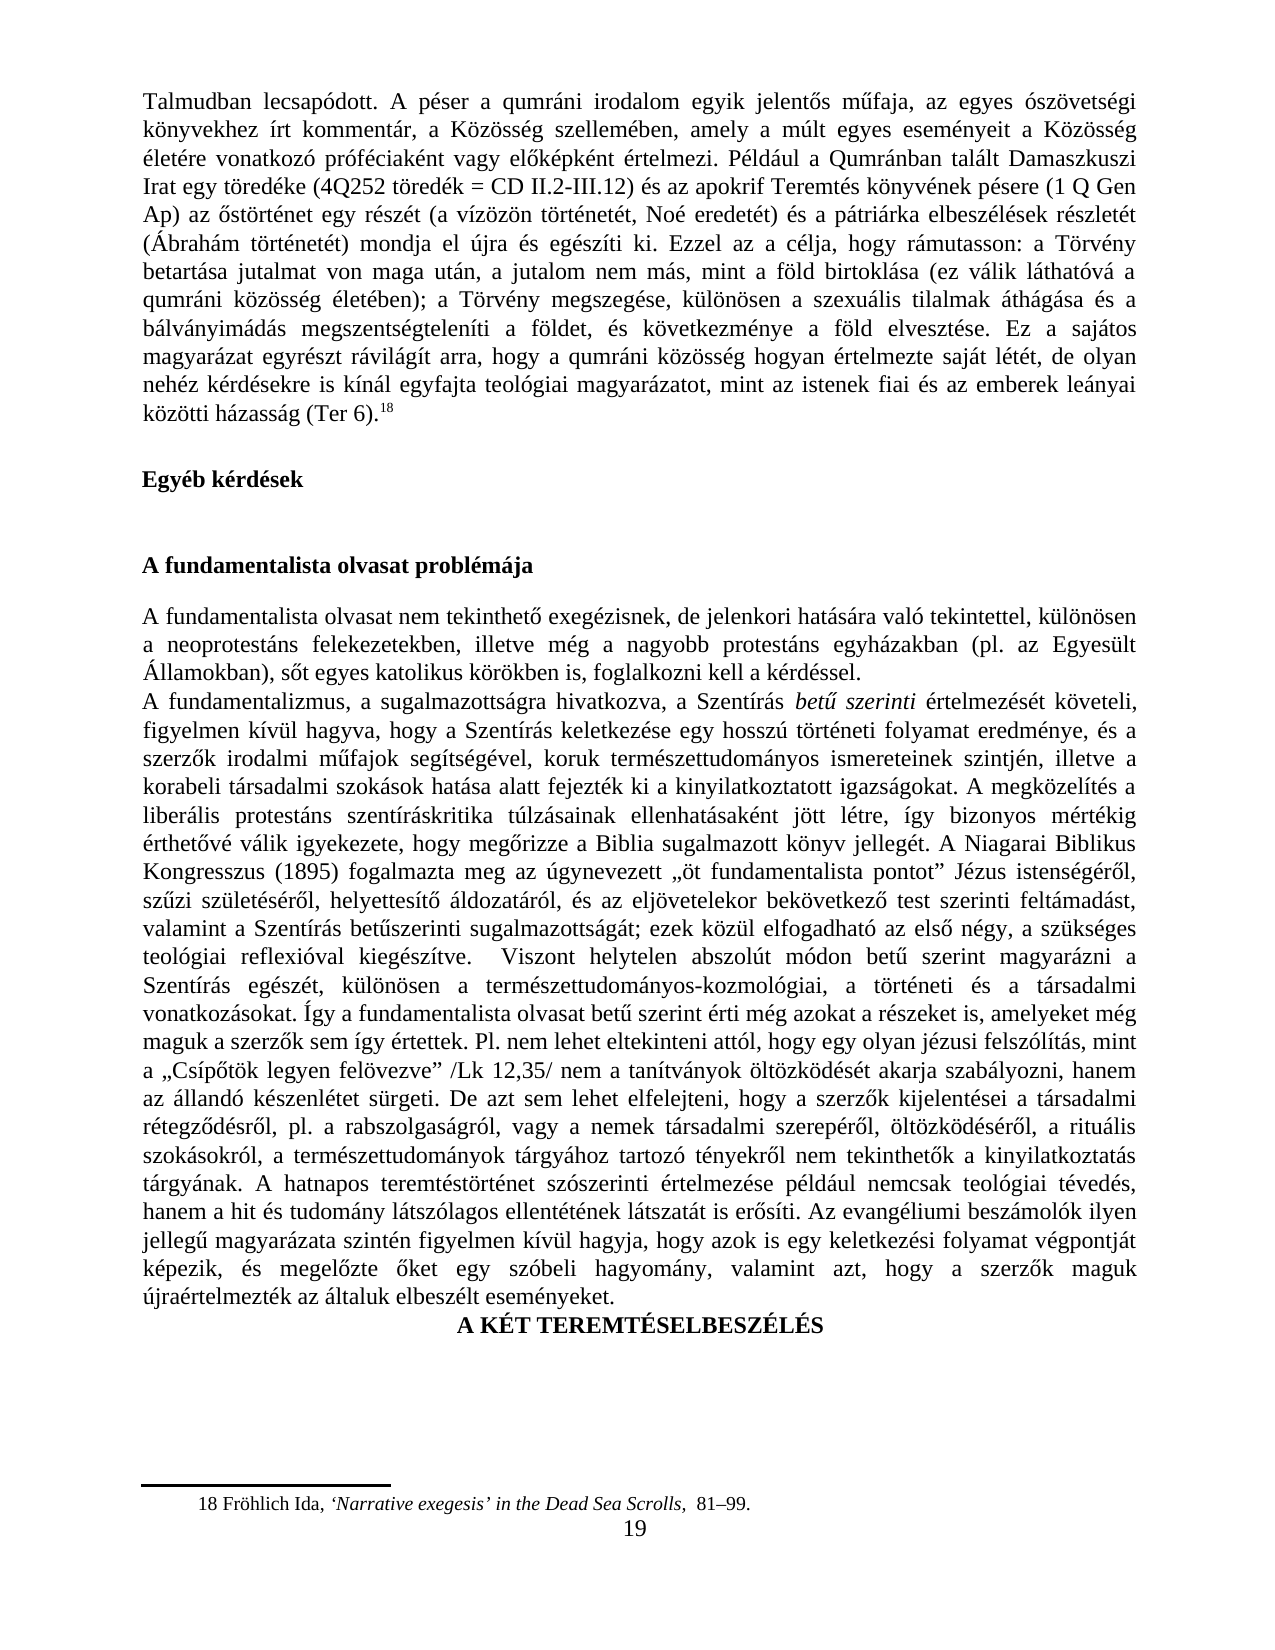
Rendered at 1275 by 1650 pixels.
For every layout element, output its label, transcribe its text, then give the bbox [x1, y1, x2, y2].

text A KÉT TEREMTÉSELBESZÉLÉS [210, 1311, 1070, 1339]
subtitle A fundamentalista olvasat problémája [142, 551, 1138, 579]
text A fundamentalista olvasat nem tekinthető exegézisnek, de jelenkori hatására való tekintettel, különösen a neoprotestáns felekezetekben, illetve még a nagyobb protestáns egyházakban (pl. az Egyesült Államokban), sőt egyes katolikus körökben is, foglalkozni kell a kérdéssel. [142, 602, 1138, 686]
text Egyéb kérdések [142, 466, 1138, 493]
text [142, 87, 1138, 426]
text A fundamentalizmus, a sugalmazottságra hivatkozva, a Szentírás betű szerinti értelmezését követeli, figyelmen kívül hagyva, hogy a Szentírás keletkezése egy hosszú történeti folyamat eredménye, és a szerzők irodalmi műfajok segítségével, koruk természettudományos ismereteinek szintjén, illetve a korabeli társadalmi szokások hatása alatt fejezték ki a kinyilatkoztatott igazságokat. A megközelítés a liberális protestáns szentíráskritika túlzásainak ellenhatásaként jött létre, így bizonyos mértékig érthetővé válik igyekezete, hogy megőrizze a Biblia sugalmazott könyv jellegét. A Niagarai Biblikus Kongresszus (1895) fogalmazta meg az úgynevezett „öt fundamentalista pontot” Jézus istenségéről, szűzi születéséről, helyettesítő áldozatáról, és az eljövetelekor bekövetkező test szerinti feltámadást, valamint a Szentírás betűszerinti sugalmazottságát; ezek közül elfogadható az első négy, a szükséges teológiai reflexióval kiegészítve. Viszont helytelen abszolút módon betű szerint magyarázni a Szentírás egészét, különösen a természettudományos-kozmológiai, a történeti és a társadalmi vonatkozásokat. Így a fundamentalista olvasat betű szerint érti még azokat a részeket is, amelyeket még maguk a szerzők sem így értettek. Pl. nem lehet eltekinteni attól, hogy egy olyan jézusi felszólítás, mint a „Csípőtök legyen felövezve” /Lk 12,35/ nem a tanítványok öltözködését akarja szabályozni, hanem az állandó készenlétet sürgeti. De azt sem lehet elfelejteni, hogy a szerzők kijelentései a társadalmi rétegződésről, pl. a rabszolgaságról, vagy a nemek társadalmi szerepéről, öltözködéséről, a rituális szokásokról, a természettudományok tárgyához tartozó tényekről nem tekinthetők a kinyilatkoztatás tárgyának. A hatnapos teremtéstörténet szószerinti értelmezése például nemcsak teológiai tévedés, hanem a hit és tudomány látszólagos ellentétének látszatát is erősíti. Az evangéliumi beszámolók ilyen jellegű magyarázata szintén figyelmen kívül hagyja, hogy azok is egy keletkezési folyamat végpontját képezik, és megelőzte őket egy szóbeli hagyomány, valamint azt, hogy a szerzők maguk újraértelmezték az általuk elbeszélt eseményeket. [142, 687, 1138, 1310]
